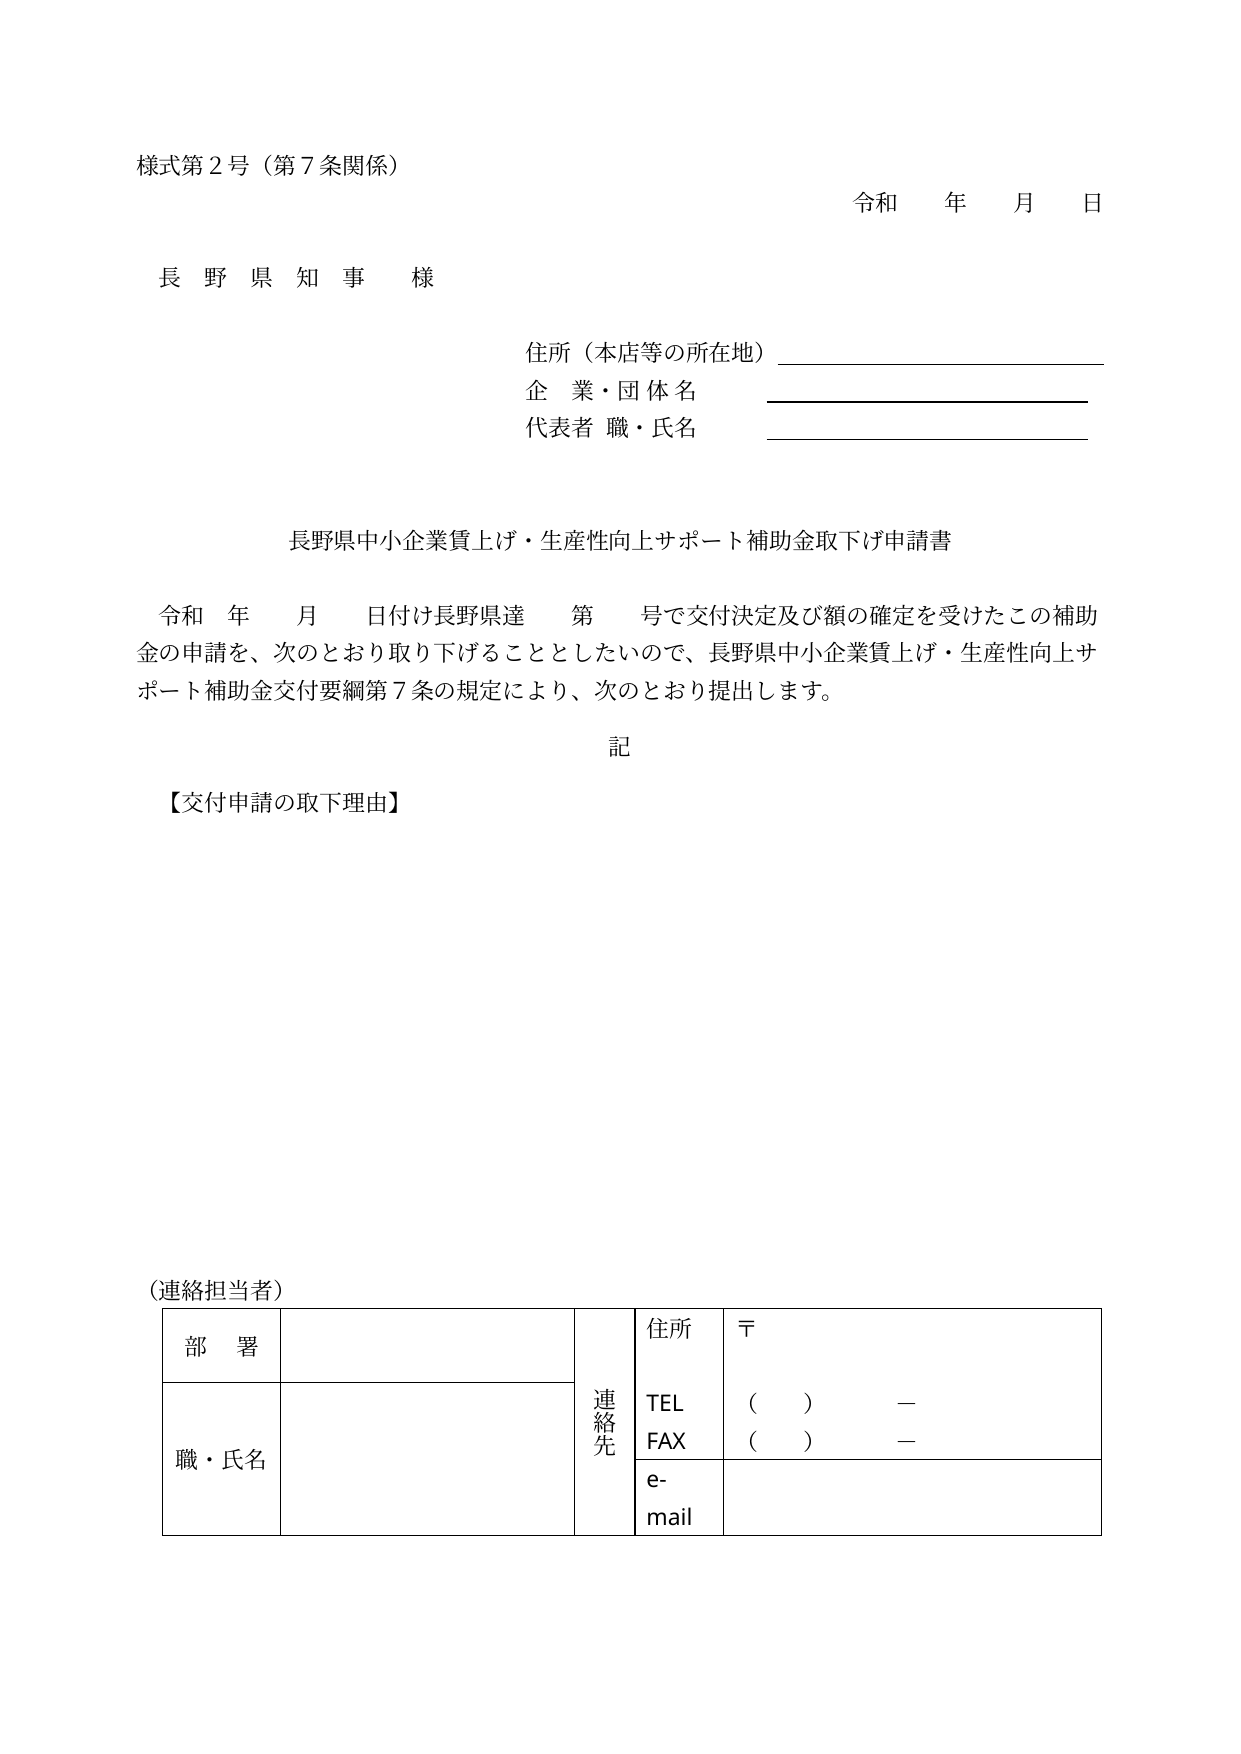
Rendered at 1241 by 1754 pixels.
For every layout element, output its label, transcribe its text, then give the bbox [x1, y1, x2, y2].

table_cell e-mail [636, 1460, 723, 1535]
table_cell 職・氏名 [163, 1383, 280, 1535]
table_header 連絡先 [575, 1309, 634, 1535]
table_header 部 署 [163, 1309, 280, 1382]
table_cell [281, 1383, 574, 1535]
text 様式第２号（第７条関係） [136, 146, 1104, 183]
text （連絡担当者） [136, 1271, 1104, 1308]
text 長 野 県 知 事 様 [136, 258, 1104, 296]
text 企 業・団 体 名 [136, 371, 1104, 408]
text 【交付申請の取下理由】 [136, 783, 1104, 821]
text 令和 年 月 日 [136, 183, 1104, 221]
table_header [281, 1309, 574, 1382]
text 令和 年 月 日付け長野県達 第 号で交付決定及び額の確定を受けたこの補助金の申請を、次のとおり取り下げることとしたいので、長野県中小企業賃上げ・生産性向上サポート補助金交付要綱第７条の規定により、次のとおり提出します。 [136, 596, 1104, 708]
table_header 〒 （ ） － （ ） － [724, 1309, 1101, 1459]
table_cell [724, 1460, 1101, 1535]
text 長野県中小企業賃上げ・生産性向上サポート補助金取下げ申請書 [136, 521, 1104, 558]
text 住所（本店等の所在地） [136, 333, 1104, 371]
text 代表者 職・氏名 [136, 408, 1104, 446]
table_header 住所 TEL FAX [636, 1309, 723, 1459]
text 記 [136, 727, 1104, 764]
